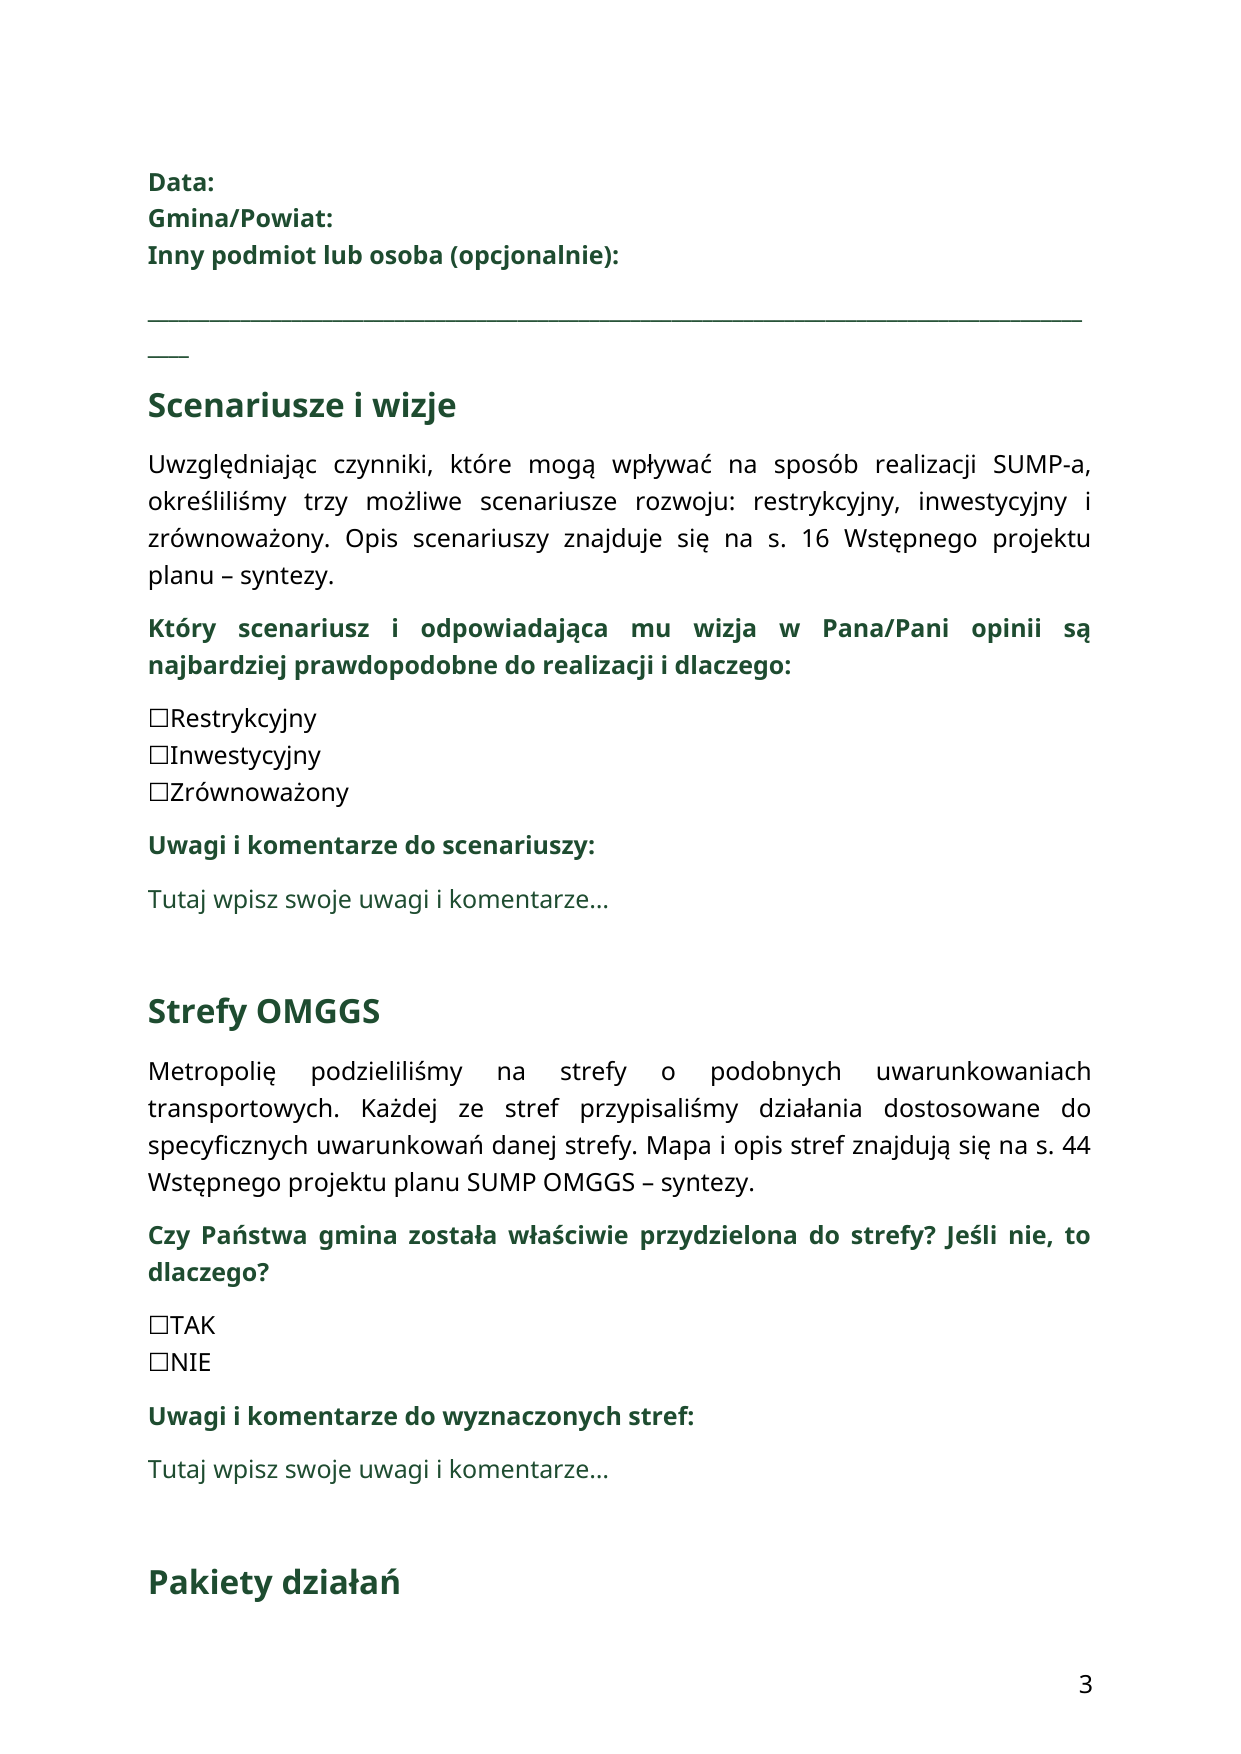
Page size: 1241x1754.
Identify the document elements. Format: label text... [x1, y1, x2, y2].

text Tutaj wpisz swoje uwagi i komentarze… [148, 1452, 1093, 1486]
text Pakiety działań [148, 1558, 1093, 1604]
text Czy Państwa gmina została właściwie przydzielona do strefy? Jeśli nie, to dlaczego? [148, 1218, 1093, 1288]
text _______________________________________________________________________________________________ [148, 291, 1093, 362]
text Uwzględniając czynniki, które mogą wpływać na sposób realizacji SUMP-a, określiliśmy trzy możliwe scenariusze rozwoju: restrykcyjny, inwestycyjny i zrównoważony. Opis scenariuszy znajduje się na s. 16 Wstępnego projektu planu – syntezy. [148, 447, 1093, 591]
text Uwagi i komentarze do scenariuszy: [148, 828, 1093, 862]
text Tutaj wpisz swoje uwagi i komentarze… [148, 881, 1093, 916]
text Metropolię podzieliliśmy na strefy o podobnych uwarunkowaniach transportowych. Każdej ze stref przypisaliśmy działania dostosowane do specyficznych uwarunkowań danej strefy. Mapa i opis stref znajdują się na s. 44 Wstępnego projektu planu SUMP OMGGS – syntezy. [148, 1054, 1093, 1198]
text Restrykcyjny Inwestycyjny Zrównoważony [148, 701, 1093, 809]
text TAK NIE [148, 1308, 1093, 1379]
text Scenariusze i wizje [148, 381, 1093, 427]
text Uwagi i komentarze do wyznaczonych stref: [148, 1398, 1093, 1432]
text Strefy OMGGS [148, 988, 1093, 1034]
text Który scenariusz i odpowiadająca mu wizja w Pana/Pani opinii są najbardziej prawdopodobne do realizacji i dlaczego: [148, 611, 1093, 682]
text Data: Gmina/Powiat: Inny podmiot lub osoba (opcjonalnie): [148, 164, 1093, 272]
